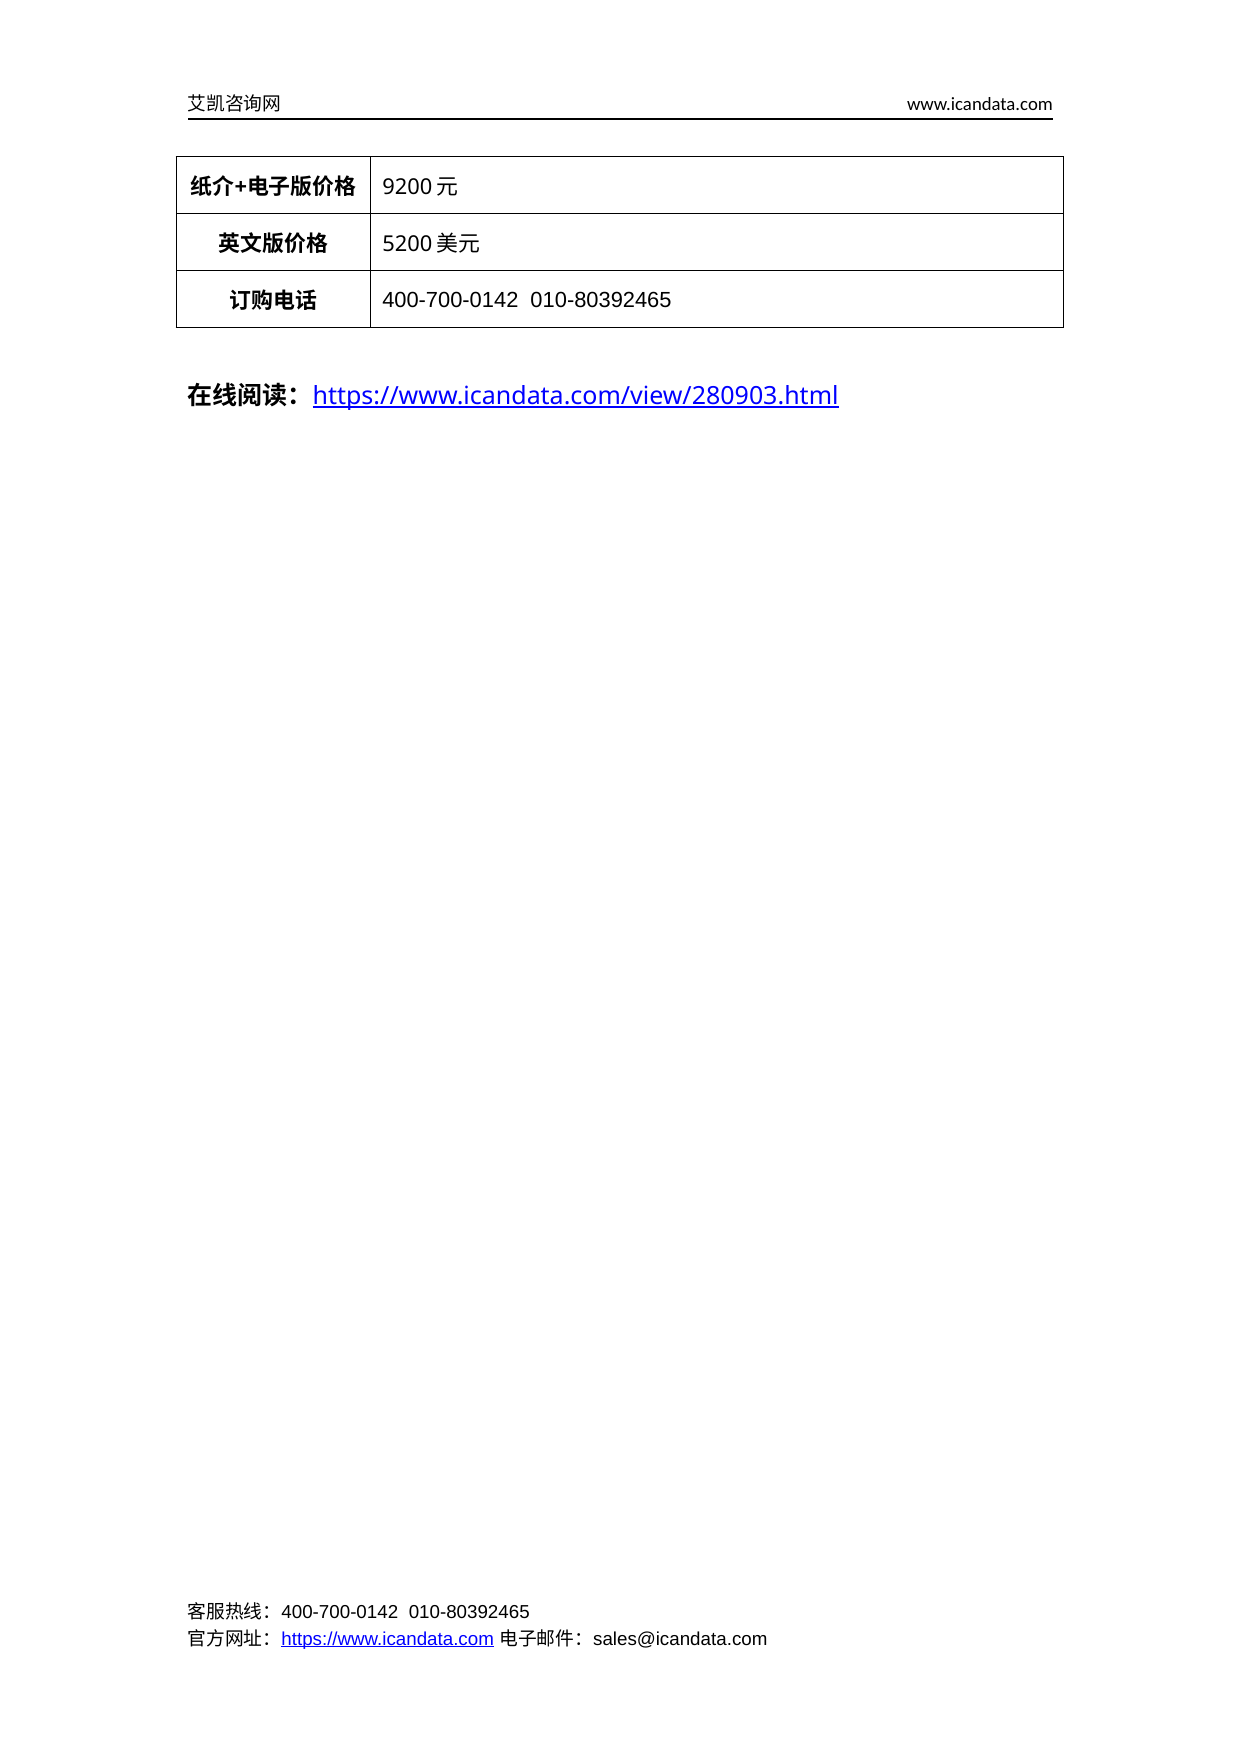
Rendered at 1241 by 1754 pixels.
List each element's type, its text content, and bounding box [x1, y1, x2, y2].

table_cell 400-700-0142 010-80392465 [371, 271, 1063, 327]
table_cell 订购电话 [177, 271, 370, 327]
table_cell 英文版价格 [177, 214, 370, 270]
table_cell 9200元 [371, 157, 1063, 213]
table_cell 纸介+电子版价格 [177, 157, 370, 213]
table_cell 5200美元 [371, 214, 1063, 270]
text 在线阅读：https://www.icandata.com/view/280903.html [187, 361, 1053, 426]
